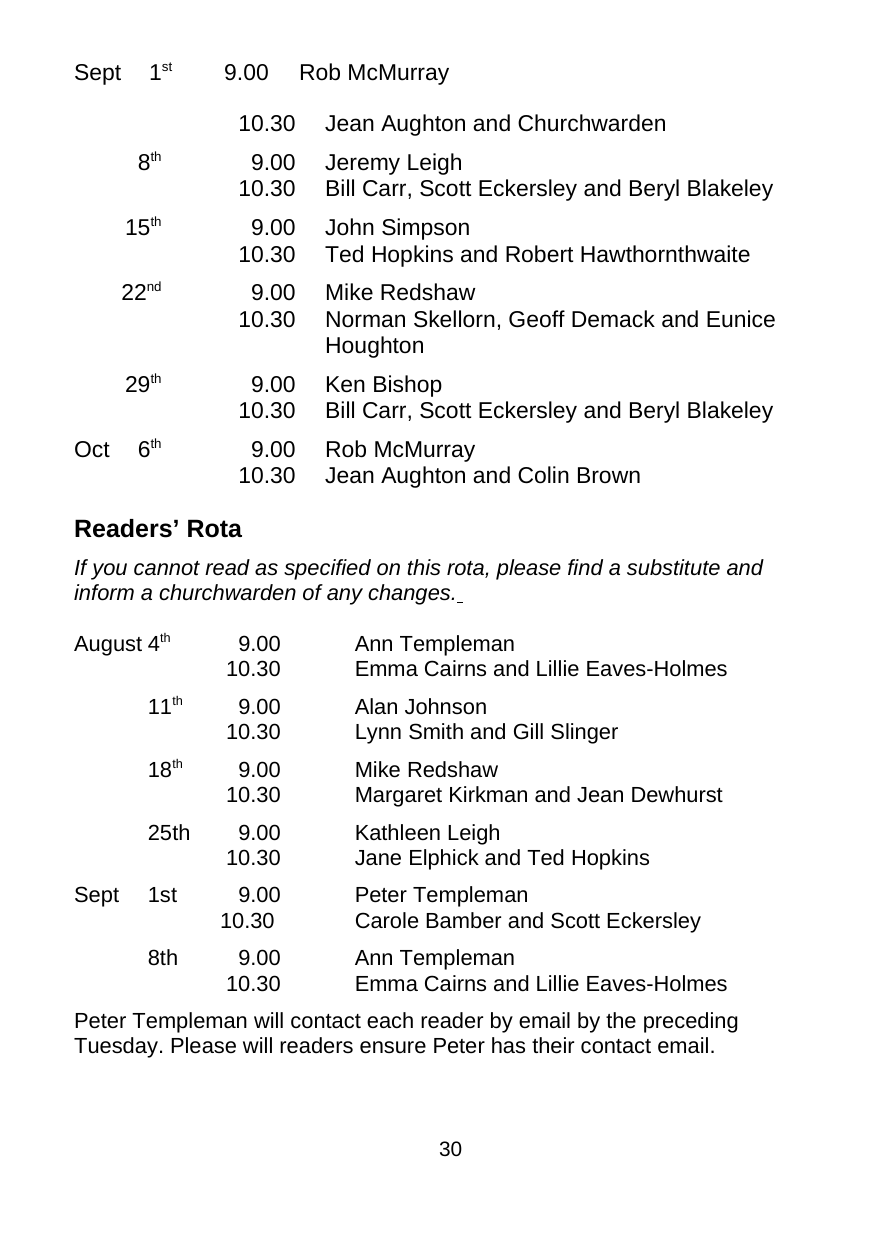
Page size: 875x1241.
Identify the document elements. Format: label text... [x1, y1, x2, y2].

text 10.30 Bill Carr, Scott Eckersley and Beryl Blakeley [74, 397, 855, 424]
text 11th 9.00 Alan Johnson [74, 694, 796, 719]
text 10.30 Norman Skellorn, Geoff Demack and Eunice Houghton [74, 306, 855, 358]
text 10.30 Emma Cairns and Lillie Eaves-Holmes [74, 971, 796, 996]
text Oct 6th 9.00 Rob McMurray [74, 436, 855, 462]
text August 4th 9.00 Ann Templeman [74, 631, 796, 656]
text 10.30 Jane Elphick and Ted Hopkins [74, 845, 796, 870]
text Readers’ Rota [74, 514, 827, 543]
text 22nd 9.00 Mike Redshaw [74, 279, 855, 306]
text 10.30 Lynn Smith and Gill Slinger [74, 719, 796, 744]
text Peter Templeman will contact each reader by email by the preceding Tuesday. Please will readers ensure Peter has their contact email. [74, 1008, 827, 1059]
text 10.30 Carole Bamber and Scott Eckersley [74, 908, 796, 933]
text 10.30 Ted Hopkins and Robert Hawthornthwaite [74, 241, 855, 267]
text 10.30 Emma Cairns and Lillie Eaves-Holmes [74, 656, 796, 681]
text 15th 9.00 John Simpson [74, 214, 855, 241]
text 10.30 Margaret Kirkman and Jean Dewhurst [74, 782, 796, 807]
text 25th 9.00 Kathleen Leigh [74, 819, 796, 845]
text 10.30 Jean Aughton and Colin Brown [74, 462, 855, 489]
text 8th 9.00 Jeremy Leigh [74, 149, 855, 175]
text 10.30 Jean Aughton and Churchwarden [74, 110, 855, 136]
text 18th 9.00 Mike Redshaw [74, 757, 796, 782]
text 8th 9.00 Ann Templeman [74, 945, 796, 971]
text Sept 1st 9.00 Peter Templeman [74, 882, 796, 908]
text 10.30 Bill Carr, Scott Eckersley and Beryl Blakeley [74, 175, 855, 202]
text Sept 1st 9.00 Rob McMurray [74, 59, 827, 85]
text 29th 9.00 Ken Bishop [74, 371, 855, 397]
text If you cannot read as specified on this rota, please find a substitute and inform a churchwarden of any changes. [74, 555, 796, 606]
